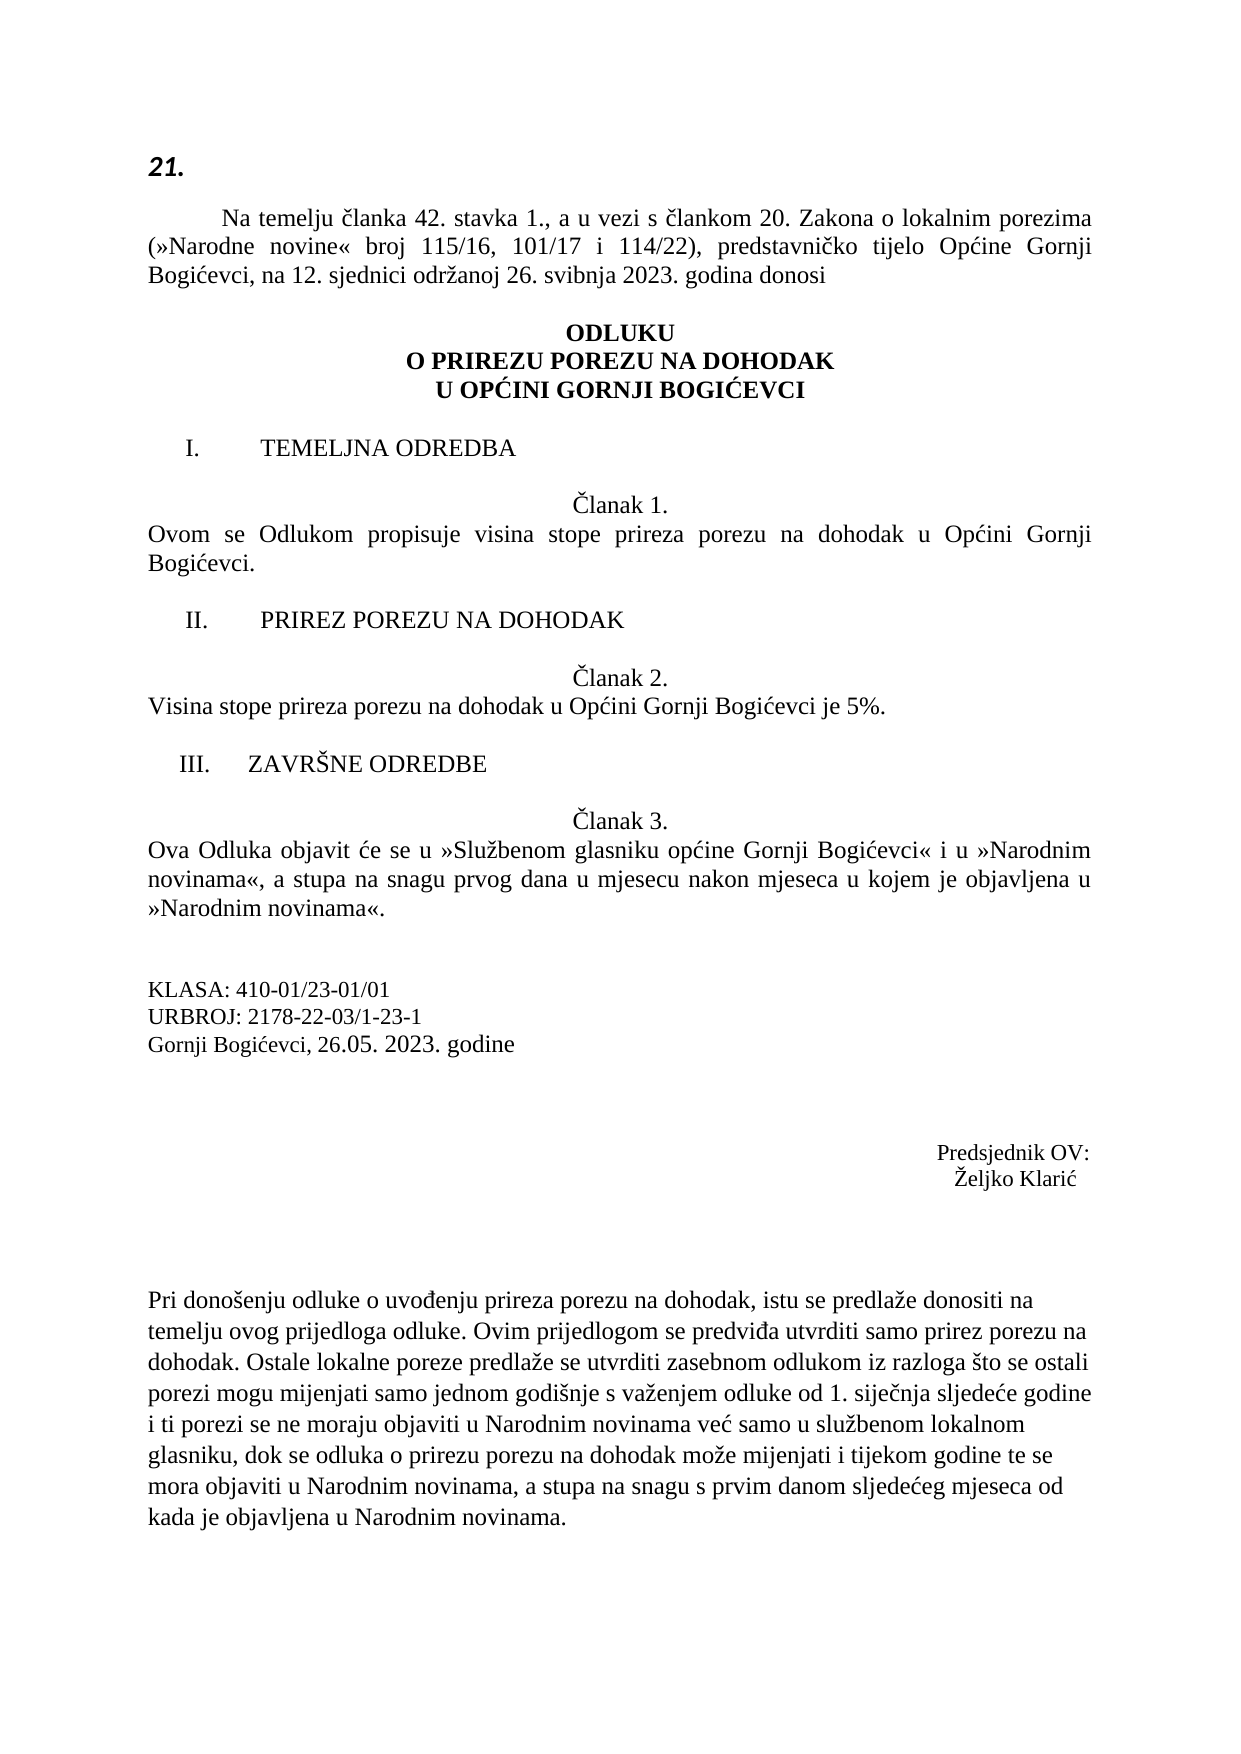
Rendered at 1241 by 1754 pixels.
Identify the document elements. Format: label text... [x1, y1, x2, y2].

text Ova Odluka objavit će se u »Službenom glasniku općine Gornji Bogićevci« i u »Narodnim novinama«, a stupa na snagu prvog dana u mjesecu nakon mjeseca u kojem je objavljena u »Narodnim novinama«. [148, 835, 1093, 921]
text Članak 1. [148, 490, 1093, 519]
text Ovom se Odlukom propisuje visina stope prireza porezu na dohodak u Općini Gornji Bogićevci. [148, 519, 1093, 576]
list PRIREZ POREZU NA DOHODAK [185, 605, 1093, 634]
text Željko Klarić [148, 1165, 1093, 1191]
text U OPĆINI GORNJI BOGIĆEVCI [148, 375, 1093, 404]
text ODLUKU [148, 318, 1093, 346]
text Gornji Bogićevci, 26.05. 2023. godine [148, 1029, 1093, 1058]
text Visina stope prireza porezu na dohodak u Općini Gornji Bogićevci je 5%. [148, 691, 1093, 720]
text III. ZAVRŠNE ODREDBE [148, 749, 1093, 778]
text Pri donošenju odluke o uvođenju prireza porezu na dohodak, istu se predlaže donositi na temelju ovog prijedloga odluke. Ovim prijedlogom se predviđa utvrditi samo prirez porezu na dohodak. Ostale lokalne poreze predlaže se utvrditi zasebnom odlukom iz razloga što se ostali porezi mogu mijenjati samo jednom godišnje s važenjem odluke od 1. siječnja sljedeće godine i ti porezi se ne moraju objaviti u Narodnim novinama već samo u službenom lokalnom glasniku, dok se odluka o prirezu porezu na dohodak može mijenjati i tijekom godine te se mora objaviti u Narodnim novinama, a stupa na snagu s prvim danom sljedećeg mjeseca od kada je objavljena u Narodnim novinama. [148, 1285, 1093, 1531]
text Članak 3. [148, 806, 1093, 835]
text KLASA: 410-01/23-01/01 [148, 977, 1093, 1003]
text 21. [148, 148, 1093, 183]
list TEMELJNA ODREDBA [185, 433, 1093, 461]
text O PRIREZU POREZU NA DOHODAK [148, 346, 1093, 375]
text Članak 2. [148, 663, 1093, 691]
text Predsjednik OV: [148, 1139, 1093, 1165]
text Na temelju članka 42. stavka 1., a u vezi s člankom 20. Zakona o lokalnim porezima (»Narodne novine« broj 115/16, 101/17 i 114/22), predstavničko tijelo Općine Gornji Bogićevci, na 12. sjednici održanoj 26. svibnja 2023. godina donosi [148, 203, 1093, 289]
text URBROJ: 2178-22-03/1-23-1 [148, 1003, 1093, 1029]
